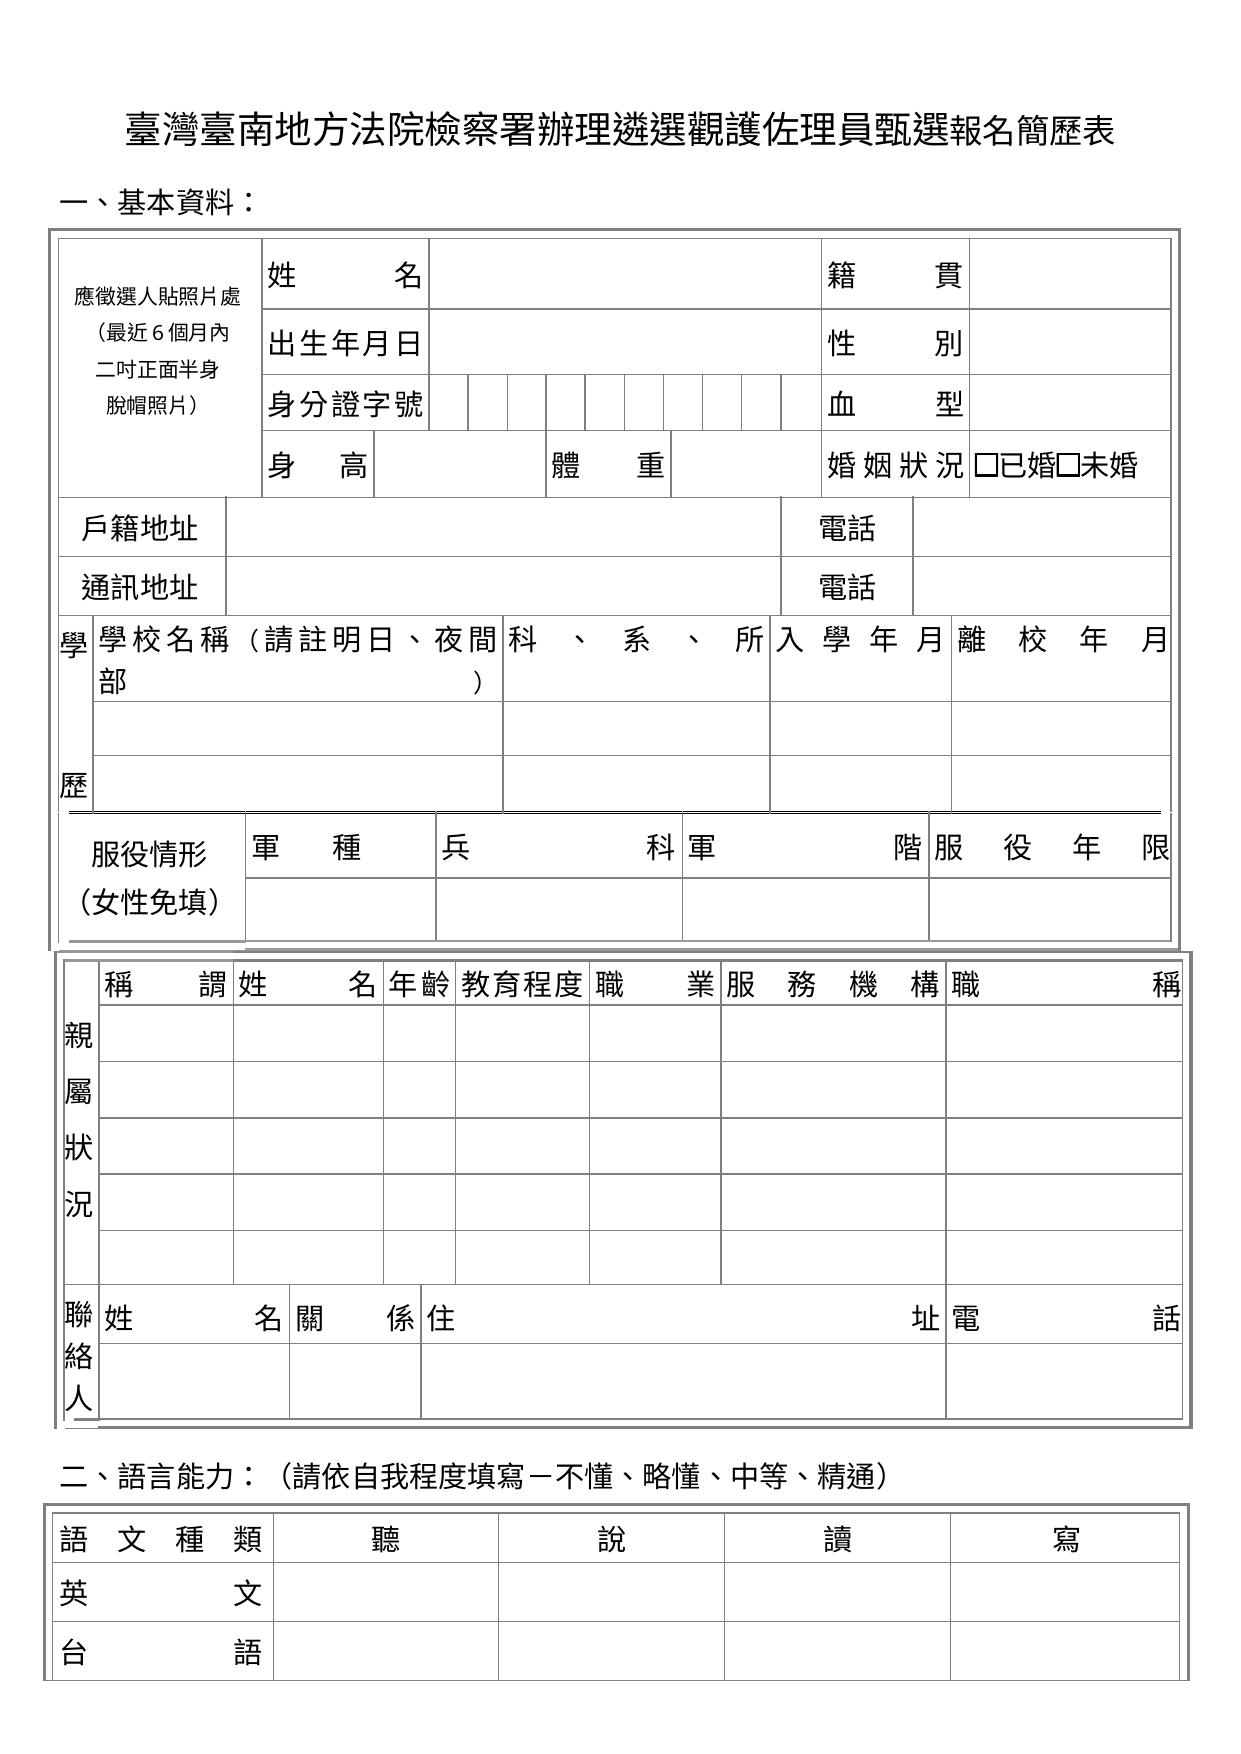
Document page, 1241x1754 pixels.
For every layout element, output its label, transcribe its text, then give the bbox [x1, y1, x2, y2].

table_cell [914, 498, 1170, 556]
table_cell 性 別 [822, 310, 969, 374]
table_cell [703, 375, 741, 430]
table_cell [947, 1119, 1182, 1173]
table_cell [590, 1119, 720, 1173]
table_cell [384, 1231, 455, 1283]
table_cell [94, 756, 502, 811]
table_cell [625, 375, 663, 430]
table_cell [456, 1175, 589, 1230]
table_cell [100, 1231, 233, 1283]
table_cell [456, 1062, 589, 1117]
table_cell [722, 1006, 945, 1061]
table_cell 兵 科 [437, 814, 682, 877]
table_cell [430, 310, 821, 374]
table_cell 血型 [822, 375, 969, 430]
table_cell [947, 1231, 1182, 1283]
table_cell [547, 375, 584, 430]
table_cell [1172, 308, 1176, 374]
table_cell [1172, 556, 1176, 614]
table_cell [499, 1563, 724, 1621]
table_header 寫 [950, 1506, 1184, 1562]
table_header 籍 貫 [822, 239, 969, 308]
table_cell [1183, 1173, 1187, 1230]
table_header [429, 231, 821, 238]
table_header 說 [499, 1514, 724, 1562]
table_cell [227, 557, 780, 614]
table_cell 軍 種 [246, 814, 435, 877]
table_cell [100, 1344, 289, 1418]
table_cell 歷 [59, 755, 92, 811]
table_cell 屬 [65, 1061, 98, 1117]
table_cell 離校年月 [952, 616, 1170, 701]
table_cell [100, 1006, 233, 1061]
table_cell [947, 1062, 1182, 1117]
table_cell [456, 1119, 589, 1173]
table_cell [947, 1175, 1182, 1230]
table_cell [590, 1231, 720, 1283]
table_cell [456, 1006, 589, 1061]
table_cell 入學年月 [771, 616, 951, 701]
table_cell [234, 1175, 383, 1230]
table_cell [234, 1119, 383, 1173]
table_cell [952, 756, 1170, 811]
table_header 服 務 機 構 [722, 962, 945, 1004]
table_cell [1172, 374, 1176, 430]
table_cell [951, 1563, 1179, 1621]
table_header 聽 [274, 1514, 498, 1562]
table_cell [227, 498, 780, 556]
table_header 姓名 [263, 239, 428, 308]
table_cell [725, 1563, 950, 1621]
table_cell 電 話 [947, 1285, 1182, 1342]
table_cell [422, 1344, 945, 1418]
text 臺灣臺南地方法院檢察署辦理遴選觀護佐理員甄選報名簡歷表 [59, 100, 1181, 155]
table_cell [1183, 1117, 1187, 1173]
table_header 讀 [725, 1514, 950, 1562]
table_header [59, 953, 99, 1004]
table_cell [951, 1622, 1179, 1680]
table_cell [970, 310, 1170, 374]
table_header 教育程度 [456, 962, 589, 1004]
table_cell [664, 375, 702, 430]
table_cell [290, 1344, 420, 1418]
table_cell 台語 [53, 1622, 273, 1680]
table_cell 科、系、所 [504, 616, 769, 701]
table_cell 況 [65, 1173, 98, 1230]
table_cell [914, 557, 1170, 614]
table_cell [100, 1119, 233, 1173]
table_cell [782, 375, 821, 430]
table_cell [384, 1062, 455, 1117]
table_cell [234, 1062, 383, 1117]
table_cell [430, 375, 467, 430]
table_cell 姓 名 [100, 1285, 289, 1342]
table_cell 體 重 [547, 431, 670, 496]
table_cell [469, 375, 507, 430]
table_header 應徵選人貼照片處 （最近6個月內 二吋正面半身 脫帽照片） [54, 231, 262, 496]
table_cell [1183, 1343, 1187, 1418]
table_cell [437, 879, 682, 940]
table_header 語文種類 [48, 1506, 273, 1562]
table_cell [590, 1062, 720, 1117]
table_cell [504, 756, 769, 811]
table_cell [100, 1062, 233, 1117]
table_cell [100, 1175, 233, 1230]
table_cell [234, 1006, 383, 1061]
table_cell [384, 1006, 455, 1061]
table_cell [722, 1231, 945, 1283]
table_cell [952, 702, 1170, 754]
table_cell [722, 1062, 945, 1117]
table_header 稱 謂 [100, 962, 233, 1004]
table_cell [274, 1622, 498, 1680]
table_header 年齡 [384, 962, 455, 1004]
table_cell [1172, 877, 1176, 940]
table_cell [504, 702, 769, 754]
table_cell [1172, 701, 1176, 754]
text 一、基本資料： [59, 180, 1181, 222]
table_cell [947, 1344, 1182, 1418]
table_cell [246, 879, 435, 940]
table_cell [586, 375, 624, 430]
table_cell [1180, 1621, 1184, 1680]
table_cell [590, 1006, 720, 1061]
table_cell [94, 702, 502, 754]
table_cell 狀 [65, 1117, 98, 1173]
table_cell [1172, 496, 1176, 556]
table_cell 電話 [782, 557, 912, 614]
table_cell 已婚未婚 [970, 431, 1170, 496]
table_cell [722, 1175, 945, 1230]
table_cell [672, 431, 821, 496]
table_cell 身 高 [263, 431, 373, 496]
table_cell [456, 1231, 589, 1283]
table_cell [947, 1006, 1182, 1061]
table_cell [590, 1175, 720, 1230]
table_cell 學校名稱（請註明日、夜間部） [94, 616, 502, 701]
table_header [969, 231, 1176, 308]
table_cell 通訊地址 [59, 557, 225, 614]
table_cell 聯絡人 [65, 1285, 98, 1418]
table_header 姓 名 [234, 962, 383, 1004]
table_cell 身分證字號 [263, 375, 428, 430]
table_cell [384, 1175, 455, 1230]
table_cell [930, 879, 1170, 940]
table_cell 軍 階 [683, 814, 928, 877]
table_cell 電話 [782, 498, 912, 556]
table_cell 學 [59, 616, 92, 754]
table_cell [722, 1119, 945, 1173]
table_cell 服役年限 [930, 811, 1171, 877]
table_cell [499, 1622, 724, 1680]
table_cell [375, 431, 545, 496]
table_cell [65, 1230, 98, 1283]
table_header [430, 239, 821, 308]
table_cell [1183, 1230, 1187, 1283]
table_cell 婚姻狀況 [822, 431, 969, 496]
table_header 職 稱 [946, 953, 1187, 1004]
table_cell [970, 375, 1170, 430]
table_cell 親 [65, 1004, 98, 1061]
table_cell [1183, 1004, 1187, 1061]
table_cell [725, 1622, 950, 1680]
text 二、語言能力：（請依自我程度填寫－不懂、略懂、中等、精通） [59, 1454, 1181, 1496]
table_cell [508, 375, 545, 430]
table_cell [742, 375, 780, 430]
table_cell 戶籍地址 [59, 498, 225, 556]
table_cell 關 係 [290, 1285, 420, 1342]
table_cell 英文 [53, 1563, 273, 1621]
table_cell [683, 879, 928, 940]
table_cell [1180, 1562, 1184, 1621]
table_cell [1172, 755, 1176, 811]
table_cell [384, 1119, 455, 1173]
table_cell [771, 756, 951, 811]
table_cell 服役情形 （女性免填） [59, 811, 245, 940]
table_cell [59, 1230, 63, 1283]
table_cell [274, 1563, 498, 1621]
table_cell [771, 702, 951, 754]
table_cell 住 址 [422, 1285, 945, 1342]
table_header 職 業 [590, 962, 720, 1004]
table_cell [1183, 1061, 1187, 1117]
table_cell [234, 1231, 383, 1283]
table_cell 出生年月日 [263, 310, 428, 374]
